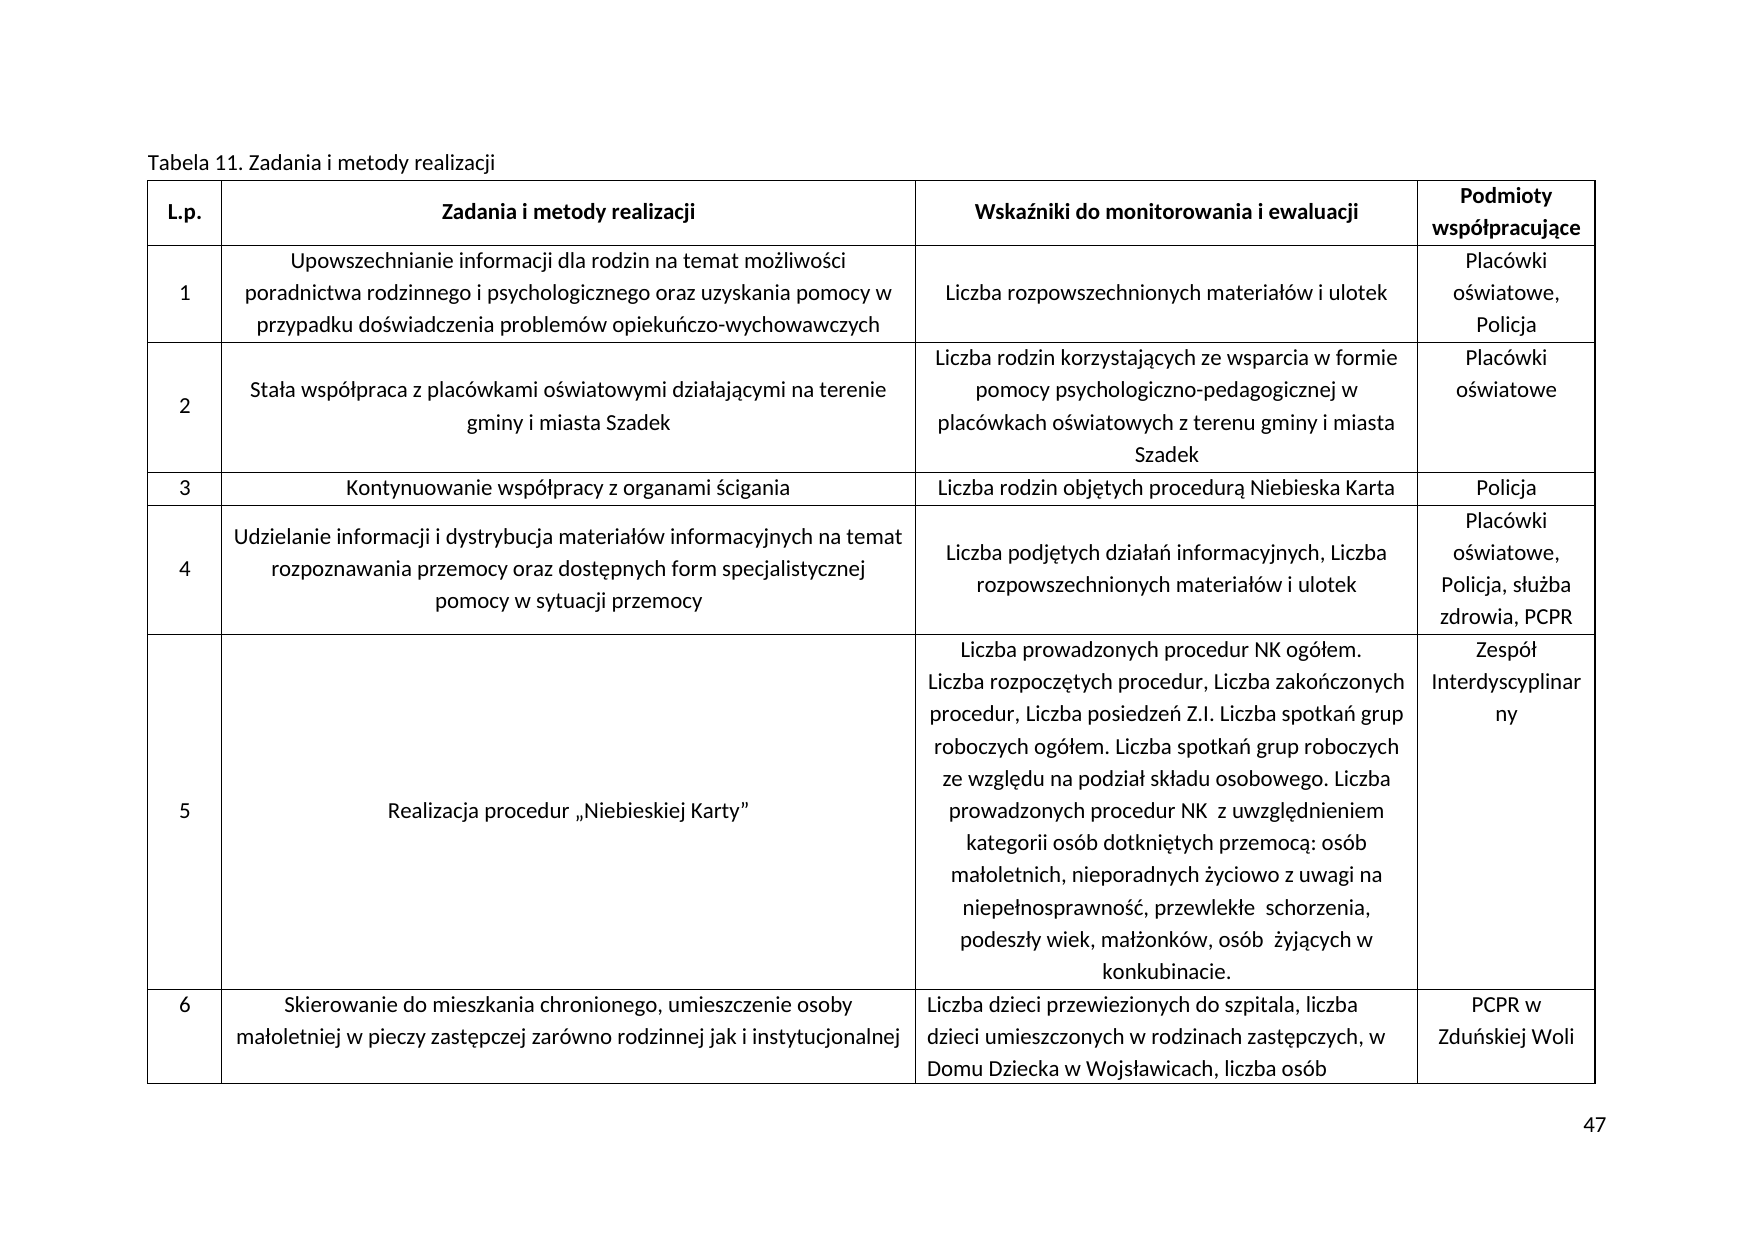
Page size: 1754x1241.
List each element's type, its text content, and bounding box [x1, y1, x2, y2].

table_header L.p. [148, 181, 221, 245]
table_cell PCPR w Zduńskiej Woli [1418, 990, 1594, 1082]
text Tabela 11. Zadania i metody realizacji [148, 148, 1606, 176]
table_cell 4 [148, 506, 221, 634]
table_cell 5 [148, 635, 221, 989]
table_cell Liczba rodzin objętych procedurą Niebieska Karta [916, 473, 1417, 505]
table_header Zadania i metody realizacji [222, 181, 915, 245]
table_cell Udzielanie informacji i dystrybucja materiałów informacyjnych na temat rozpoznawania przemocy oraz dostępnych form specjalistycznej pomocy w sytuacji przemocy [222, 506, 915, 634]
table_cell Liczba prowadzonych procedur NK ogółem. Liczba rozpoczętych procedur, Liczba zakończonych procedur, Liczba posiedzeń Z.I. Liczba spotkań grup roboczych ogółem. Liczba spotkań grup roboczych ze względu na podział składu osobowego. Liczba prowadzonych procedur NK z uwzględnieniem kategorii osób dotkniętych przemocą: osób małoletnich, nieporadnych życiowo z uwagi na niepełnosprawność, przewlekłe schorzenia, podeszły wiek, małżonków, osób żyjących w konkubinacie. [916, 635, 1417, 989]
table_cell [916, 990, 1417, 1082]
table_cell Liczba rodzin korzystających ze wsparcia w formie pomocy psychologiczno-pedagogicznej w placówkach oświatowych z terenu gminy i miasta Szadek [916, 343, 1417, 472]
table_cell Stała współpraca z placówkami oświatowymi działającymi na terenie gminy i miasta Szadek [222, 343, 915, 472]
table_cell Placówki oświatowe [1418, 343, 1594, 472]
table_cell Zespół Interdyscyplinarny [1418, 635, 1594, 989]
table_cell Liczba podjętych działań informacyjnych, Liczba rozpowszechnionych materiałów i ulotek [916, 506, 1417, 634]
table_cell Realizacja procedur „Niebieskiej Karty” [222, 635, 915, 989]
table_cell Liczba rozpowszechnionych materiałów i ulotek [916, 246, 1417, 342]
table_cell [222, 990, 915, 1082]
table_header Podmioty współpracujące [1418, 181, 1594, 245]
table_header Wskaźniki do monitorowania i ewaluacji [916, 181, 1417, 245]
table_cell Kontynuowanie współpracy z organami ścigania [222, 473, 915, 505]
table_cell Policja [1418, 473, 1594, 505]
table_cell 6 [148, 990, 221, 1082]
table_cell 1 [148, 246, 221, 342]
table_cell Placówki oświatowe, Policja, służba zdrowia, PCPR [1418, 506, 1594, 634]
table_cell Upowszechnianie informacji dla rodzin na temat możliwości poradnictwa rodzinnego i psychologicznego oraz uzyskania pomocy w przypadku doświadczenia problemów opiekuńczo-wychowawczych [222, 246, 915, 342]
table_cell Placówki oświatowe, Policja [1418, 246, 1594, 342]
table_cell 2 [148, 343, 221, 472]
table_cell 3 [148, 473, 221, 505]
